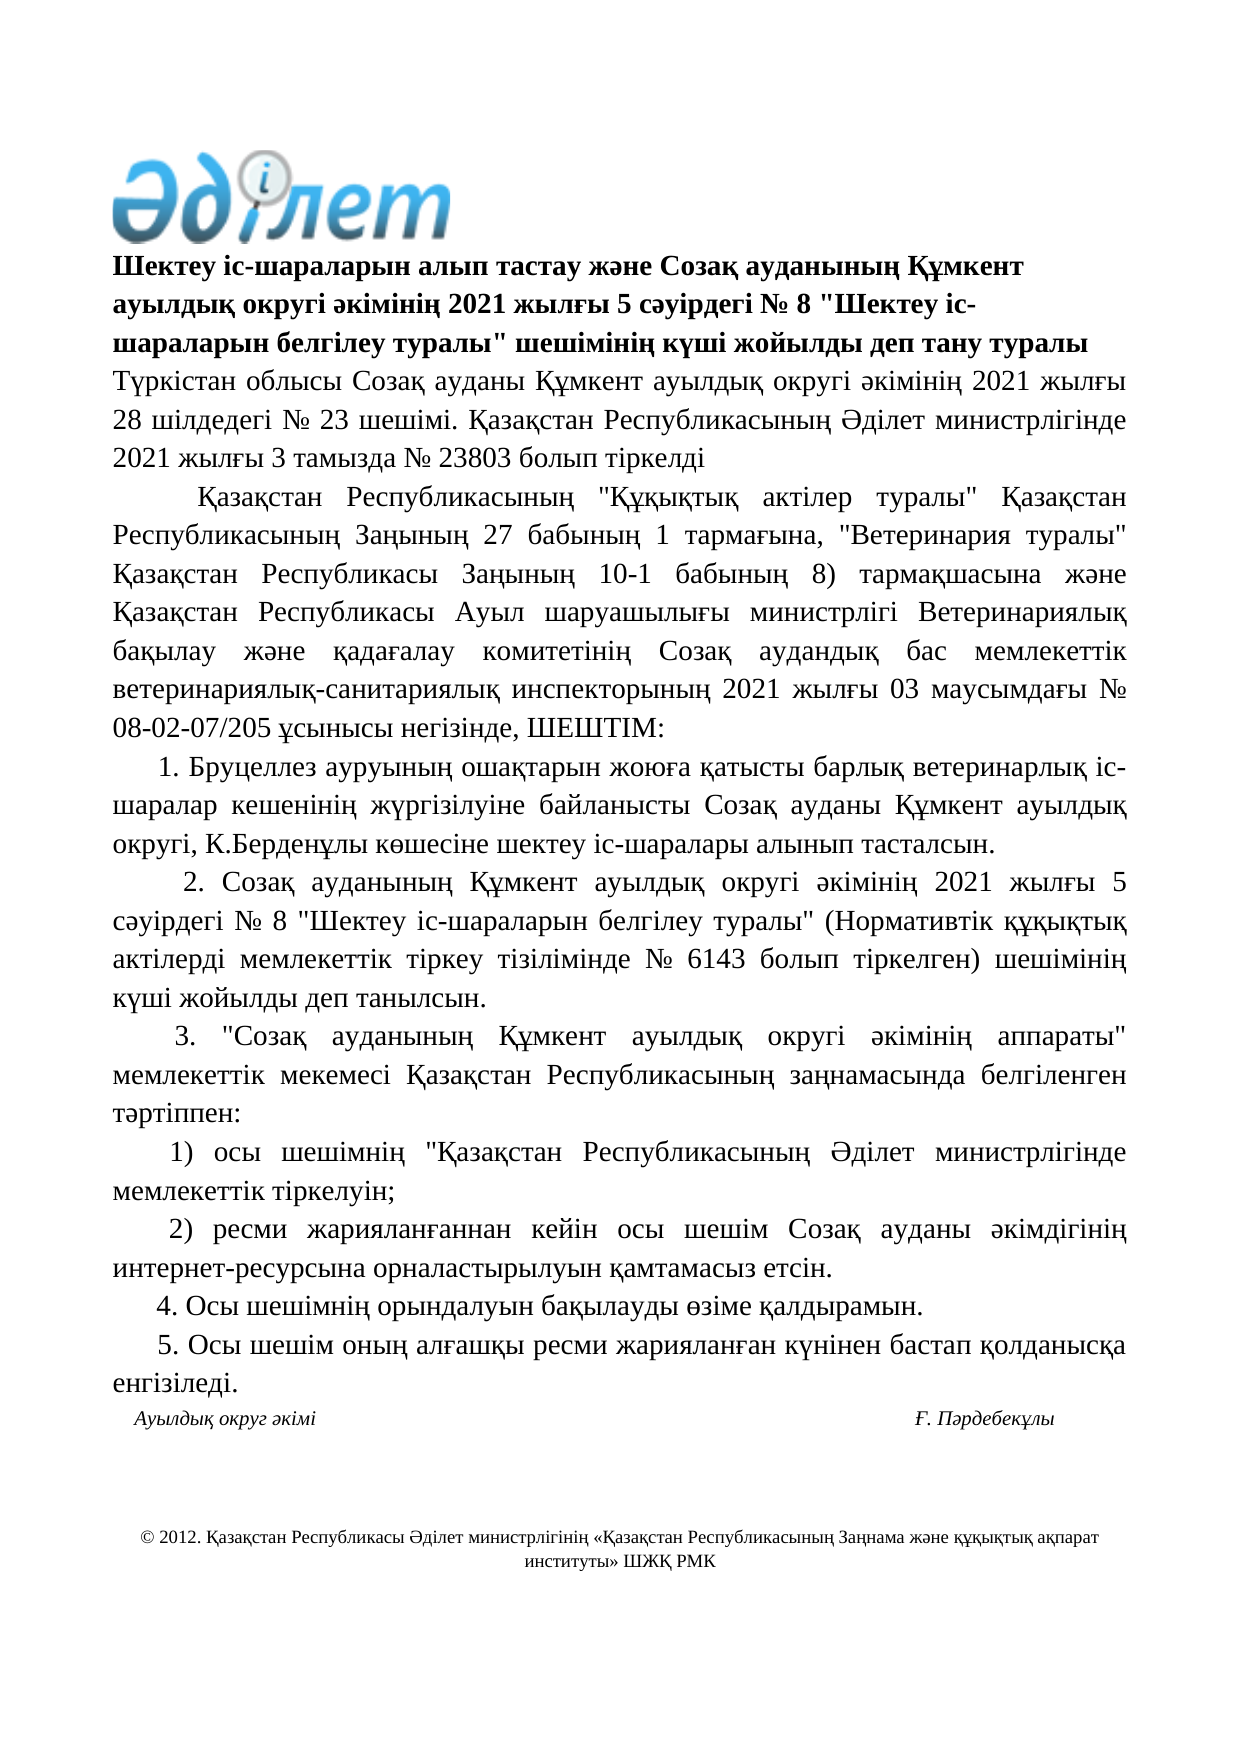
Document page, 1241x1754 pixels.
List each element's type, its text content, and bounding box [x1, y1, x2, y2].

table_header Ауылдық округ әкімі [101, 1404, 913, 1435]
text 4. Осы шешімнің орындалуын бақылауды өзіме қалдырамын. [112, 1288, 1128, 1322]
text Түркістан облысы Созақ ауданы Құмкент ауылдық округі әкімінің 2021 жылғы 28 шілдедегі № 23 шешімі. Қазақстан Республикасының Әділет министрлігінде 2021 жылғы 3 тамызда № 23803 болып тiркелдi [112, 363, 1128, 474]
picture [112, 150, 451, 244]
text 2) ресми жарияланғаннан кейін осы шешім Созақ ауданы әкімдігінің интернет-ресурсына орналастырылуын қамтамасыз етсін. [112, 1211, 1128, 1283]
text 1. Бруцеллез ауруының ошақтарын жоюға қатысты барлық ветеринарлық іс-шаралар кешенінің жүргізілуіне байланысты Созақ ауданы Құмкент ауылдық округі, К.Берденұлы көшесіне шектеу іс-шаралары алынып тасталсын. [112, 749, 1128, 859]
table_header Ғ. Пәрдебекұлы [913, 1404, 1240, 1435]
text 2. Созақ ауданының Құмкент ауылдық округі әкімінің 2021 жылғы 5 сәуірдегі № 8 "Шектеу іс-шараларын белгілеу туралы" (Нормативтік құқықтық актілерді мемлекеттік тіркеу тізілімінде № 6143 болып тіркелген) шешімінің күші жойылды деп танылсын. [112, 864, 1128, 1013]
text Қазақстан Республикасының "Құқықтық актілер туралы" Қазақстан Республикасының Заңының 27 бабының 1 тармағына, "Ветеринария туралы" Қазақстан Республикасы Заңының 10-1 бабының 8) тармақшасына және Қазақстан Республикасы Ауыл шаруашылығы министрлігі Ветеринариялық бақылау және қадағалау комитетінің Созақ аудандық бас мемлекеттік ветеринариялық-санитариялық инспекторының 2021 жылғы 03 маусымдағы № 08-02-07/205 ұсынысы негізінде, ШЕШТІМ: [112, 479, 1128, 744]
text 3. "Созақ ауданының Құмкент ауылдық округі әкімінің аппараты" мемлекеттік мекемесі Қазақстан Республикасының заңнамасында белгіленген тәртіппен: [112, 1018, 1128, 1129]
text 1) осы шешімнің "Қазақстан Республикасының Әділет министрлігінде мемлекеттік тіркелуін; [112, 1134, 1128, 1206]
text 5. Осы шешім оның алғашқы ресми жарияланған күнінен бастап қолданысқа енгізіледі. [112, 1327, 1128, 1399]
text Шектеу іс-шараларын алып тастау және Созақ ауданының Құмкент ауылдық округі әкімінің 2021 жылғы 5 сәуірдегі № 8 "Шектеу іс-шараларын белгілеу туралы" шешімінің күші жойылды деп тану туралы [112, 248, 1128, 358]
text © 2012. Қазақстан Республикасы Әділет министрлігінің «Қазақстан Республикасының Заңнама және құқықтық ақпарат институты» ШЖҚ РМК [112, 1526, 1128, 1572]
